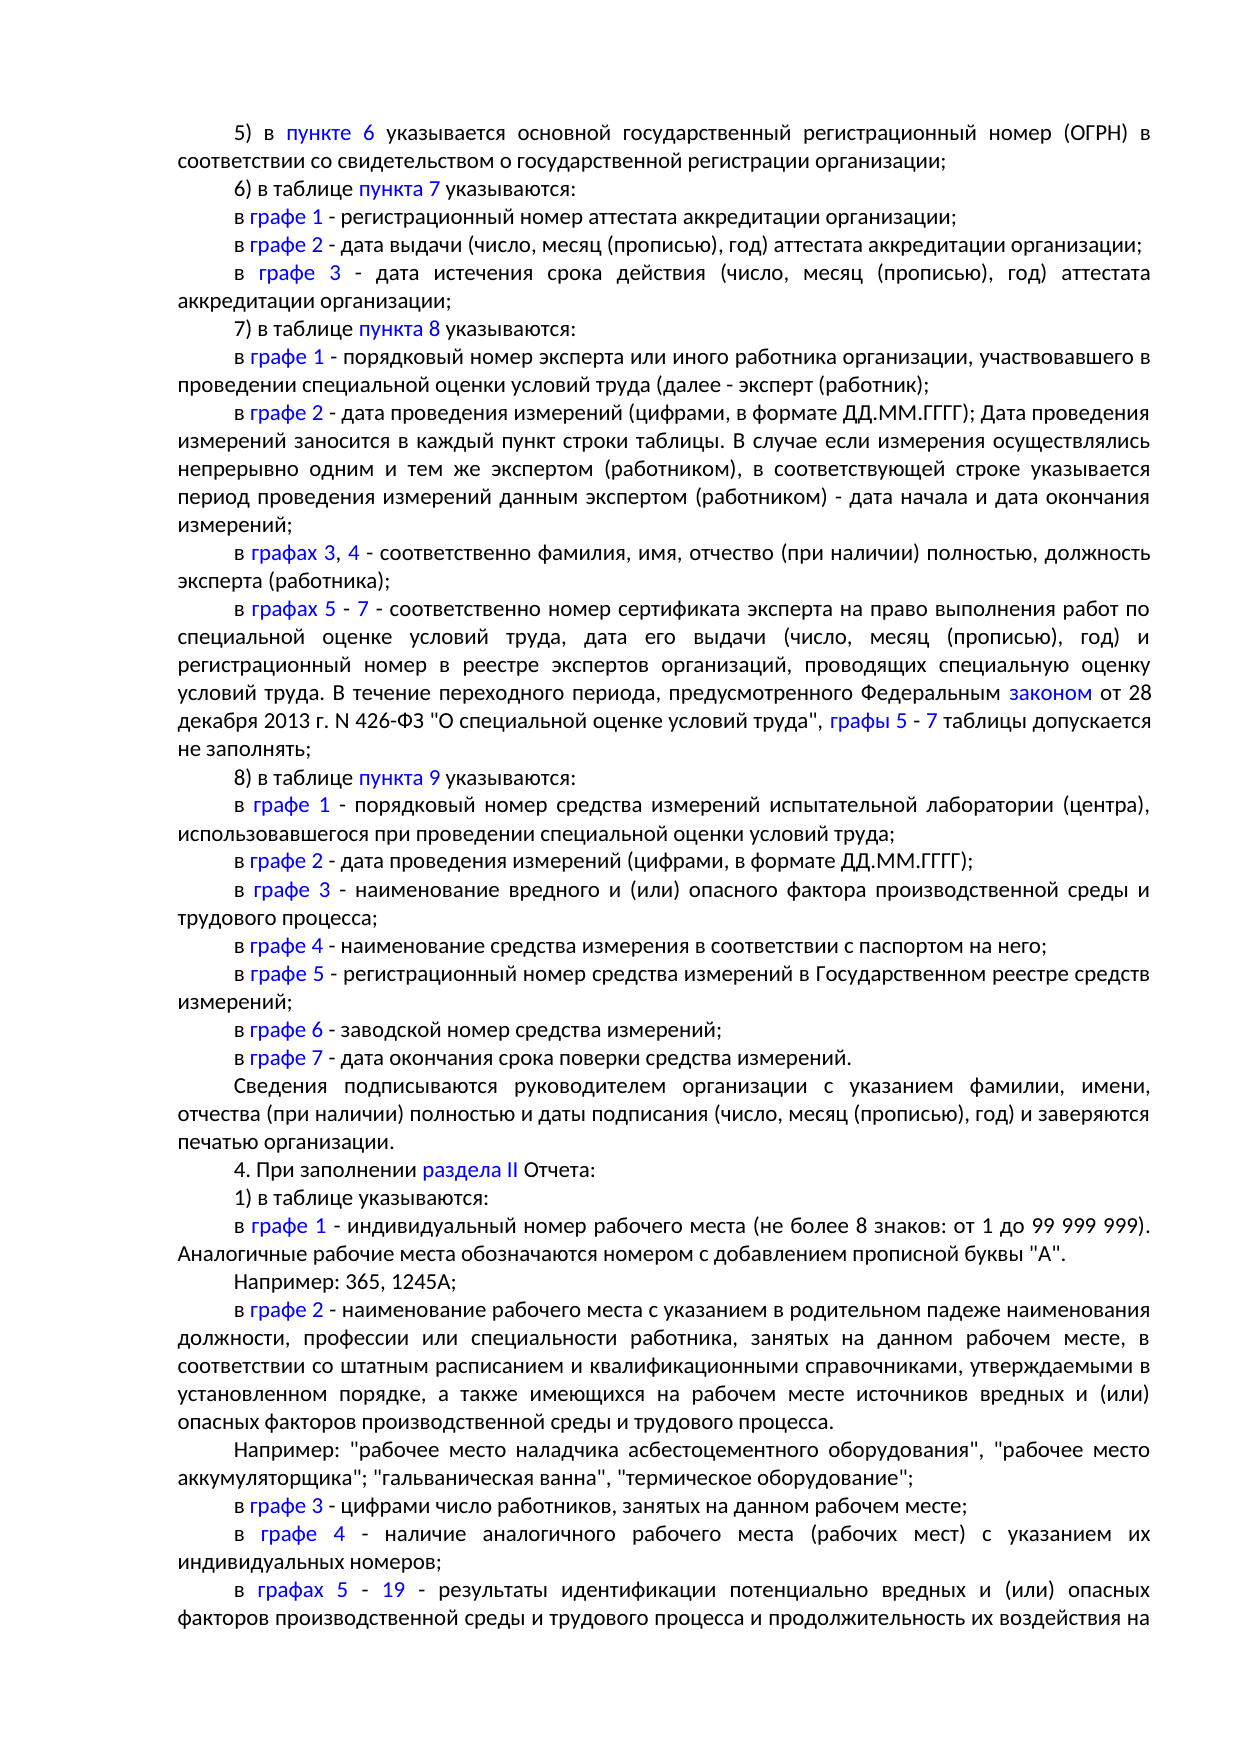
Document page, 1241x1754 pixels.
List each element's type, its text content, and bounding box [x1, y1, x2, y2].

text в графе 2 - наименование рабочего места с указанием в родительном падеже наименования должности, профессии или специальности работника, занятых на данном рабочем месте, в соответствии со штатным расписанием и квалификационными справочниками, утверждаемыми в установленном порядке, а также имеющихся на рабочем месте источников вредных и (или) опасных факторов производственной среды и трудового процесса. [177, 1295, 1152, 1435]
text в графе 1 - индивидуальный номер рабочего места (не более 8 знаков: от 1 до 99 999 999). Аналогичные рабочие места обозначаются номером с добавлением прописной буквы "А". [177, 1211, 1152, 1267]
text в графе 5 - регистрационный номер средства измерений в Государственном реестре средств измерений; [177, 959, 1152, 1015]
text в графе 2 - дата проведения измерений (цифрами, в формате ДД.ММ.ГГГГ); [177, 847, 1152, 875]
text Например: 365, 1245А; [177, 1267, 1152, 1295]
text в графе 2 - дата выдачи (число, месяц (прописью), год) аттестата аккредитации организации; [177, 230, 1152, 258]
text в графе 7 - дата окончания срока поверки средства измерений. [177, 1043, 1152, 1071]
text 4. При заполнении раздела II Отчета: [177, 1155, 1152, 1183]
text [177, 1575, 1152, 1631]
text в графе 4 - наименование средства измерения в соответствии с паспортом на него; [177, 931, 1152, 959]
text в графе 2 - дата проведения измерений (цифрами, в формате ДД.ММ.ГГГГ); Дата проведения измерений заносится в каждый пункт строки таблицы. В случае если измерения осуществлялись непрерывно одним и тем же экспертом (работником), в соответствующей строке указывается период проведения измерений данным экспертом (работником) - дата начала и дата окончания измерений; [177, 398, 1152, 538]
text 8) в таблице пункта 9 указываются: [177, 763, 1152, 791]
text в графе 3 - дата истечения срока действия (число, месяц (прописью), год) аттестата аккредитации организации; [177, 258, 1152, 314]
text 1) в таблице указываются: [177, 1183, 1152, 1211]
text в графах 5 - 7 - соответственно номер сертификата эксперта на право выполнения работ по специальной оценке условий труда, дата его выдачи (число, месяц (прописью), год) и регистрационный номер в реестре экспертов организаций, проводящих специальную оценку условий труда. В течение переходного периода, предусмотренного Федеральным законом от 28 декабря 2013 г. N 426-ФЗ "О специальной оценке условий труда", графы 5 - 7 таблицы допускается не заполнять; [177, 594, 1152, 763]
text в графе 6 - заводской номер средства измерений; [177, 1015, 1152, 1043]
text 6) в таблице пункта 7 указываются: [177, 174, 1152, 202]
text Например: "рабочее место наладчика асбестоцементного оборудования", "рабочее место аккумуляторщика"; "гальваническая ванна", "термическое оборудование"; [177, 1435, 1152, 1491]
text Сведения подписываются руководителем организации с указанием фамилии, имени, отчества (при наличии) полностью и даты подписания (число, месяц (прописью), год) и заверяются печатью организации. [177, 1071, 1152, 1155]
text 5) в пункте 6 указывается основной государственный регистрационный номер (ОГРН) в соответствии со свидетельством о государственной регистрации организации; [177, 118, 1152, 174]
text в графе 1 - регистрационный номер аттестата аккредитации организации; [177, 202, 1152, 230]
text в графе 1 - порядковый номер средства измерений испытательной лаборатории (центра), использовавшегося при проведении специальной оценки условий труда; [177, 791, 1152, 847]
text в графе 1 - порядковый номер эксперта или иного работника организации, участвовавшего в проведении специальной оценки условий труда (далее - эксперт (работник); [177, 342, 1152, 398]
text в графе 3 - наименование вредного и (или) опасного фактора производственной среды и трудового процесса; [177, 875, 1152, 931]
text в графах 3, 4 - соответственно фамилия, имя, отчество (при наличии) полностью, должность эксперта (работника); [177, 538, 1152, 594]
text в графе 4 - наличие аналогичного рабочего места (рабочих мест) с указанием их индивидуальных номеров; [177, 1519, 1152, 1575]
text 7) в таблице пункта 8 указываются: [177, 314, 1152, 342]
text в графе 3 - цифрами число работников, занятых на данном рабочем месте; [177, 1491, 1152, 1519]
